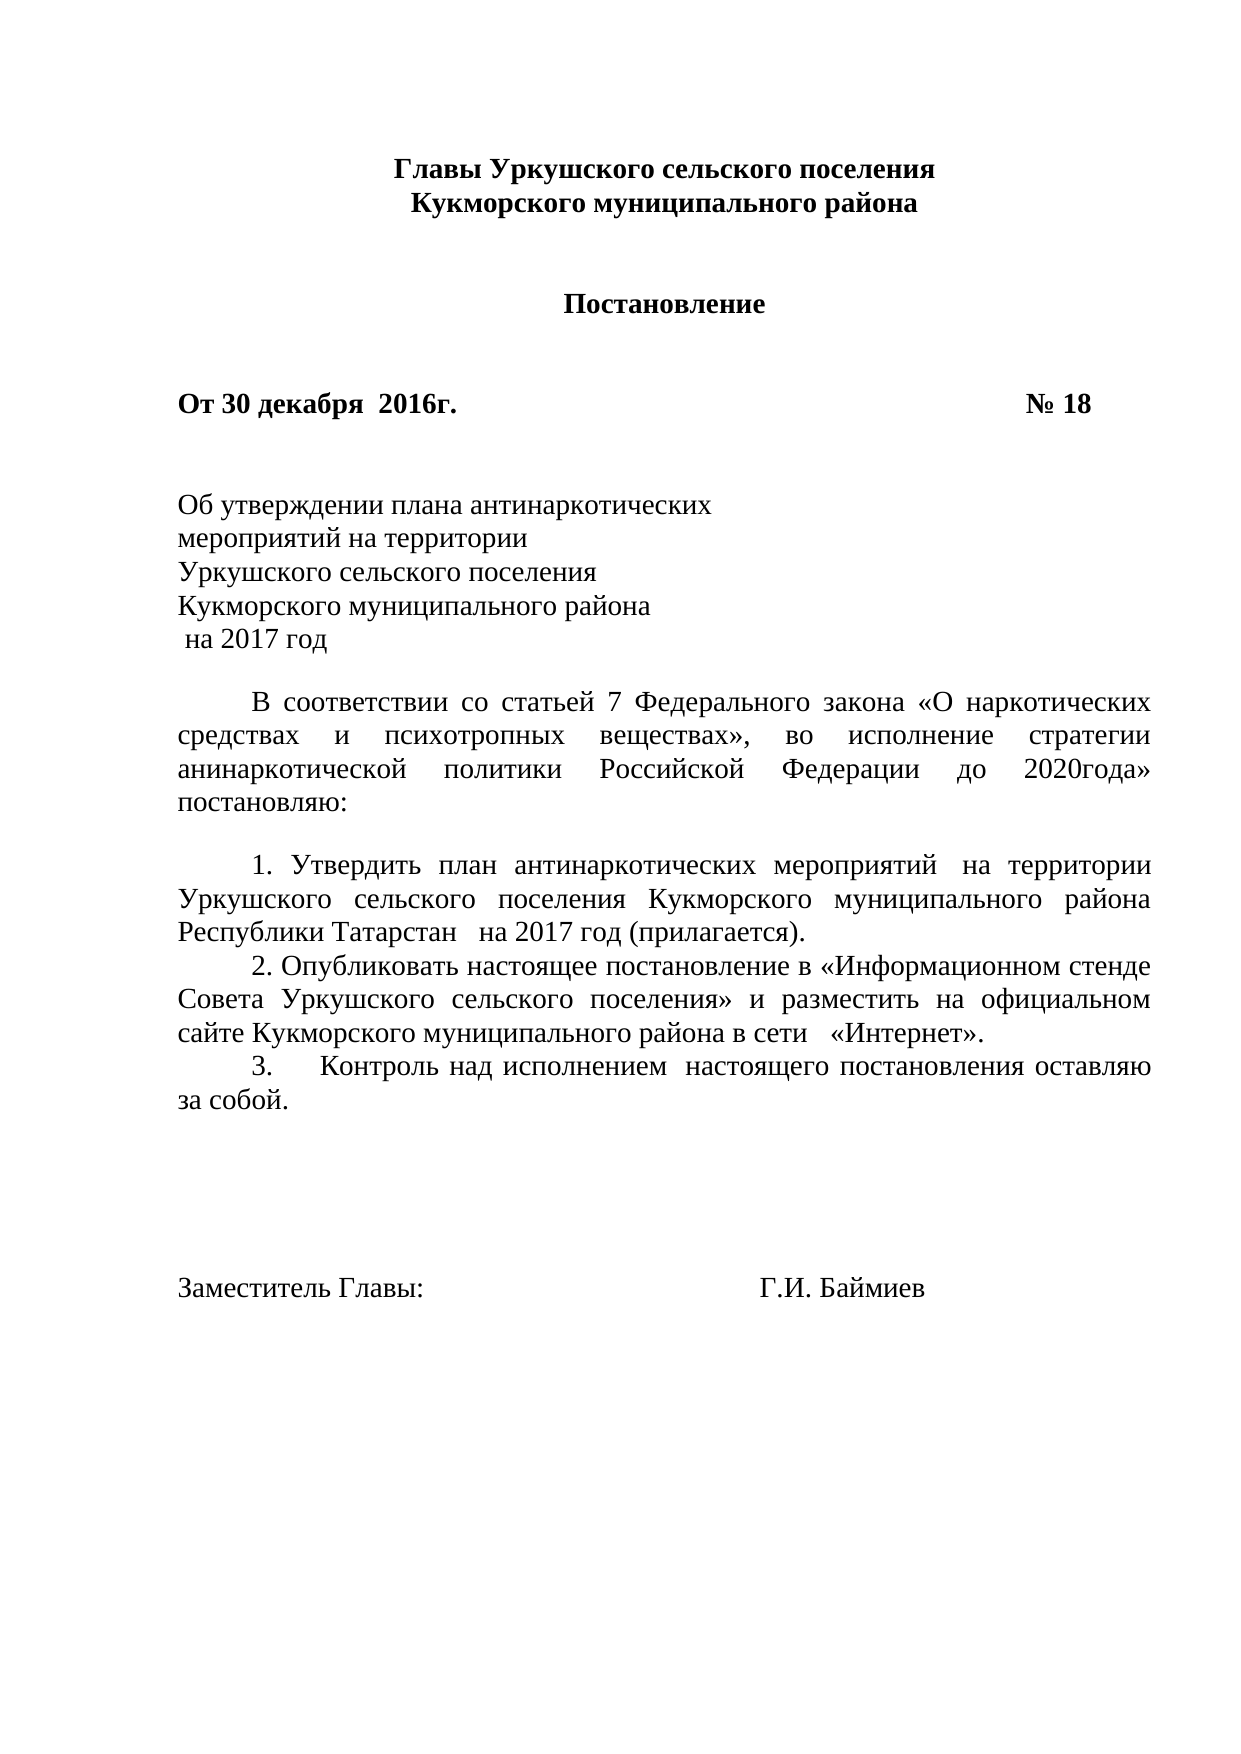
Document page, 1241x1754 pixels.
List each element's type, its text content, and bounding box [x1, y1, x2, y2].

text В соответствии со статьей 7 Федерального закона «О наркотических средствах и психотропных веществах», во исполнение стратегии анинаркотической политики Российской Федерации до 2020года» постановляю: [177, 684, 1152, 818]
text 2. Опубликовать настоящее постановление в «Информационном стенде Совета Уркушского сельского поселения» и разместить на официальном сайте Кукморского муниципального района в сети «Интернет». [177, 948, 1152, 1048]
text От 30 декабря 2016г. № 18 [177, 386, 1152, 420]
text 3. Контроль над исполнением настоящего постановления оставляю за собой. [177, 1048, 1152, 1116]
text Кукморского муниципального района [177, 185, 1152, 219]
text Постановление [177, 286, 1152, 319]
text Об утверждении плана антинаркотических [177, 487, 1152, 521]
text Уркушского сельского поселения [177, 554, 1152, 588]
text Кукморского муниципального района [177, 588, 1152, 621]
text на 2017 год [177, 621, 1152, 655]
text 1. Утвердить план антинаркотических мероприятий на территории Уркушского сельского поселения Кукморского муниципального района Республики Татарстан на 2017 год (прилагается). [177, 847, 1152, 948]
text Заместитель Главы: Г.И. Баймиев [177, 1270, 1152, 1304]
text мероприятий на территории [177, 521, 1152, 554]
text Главы Уркушского сельского поселения [177, 152, 1152, 185]
